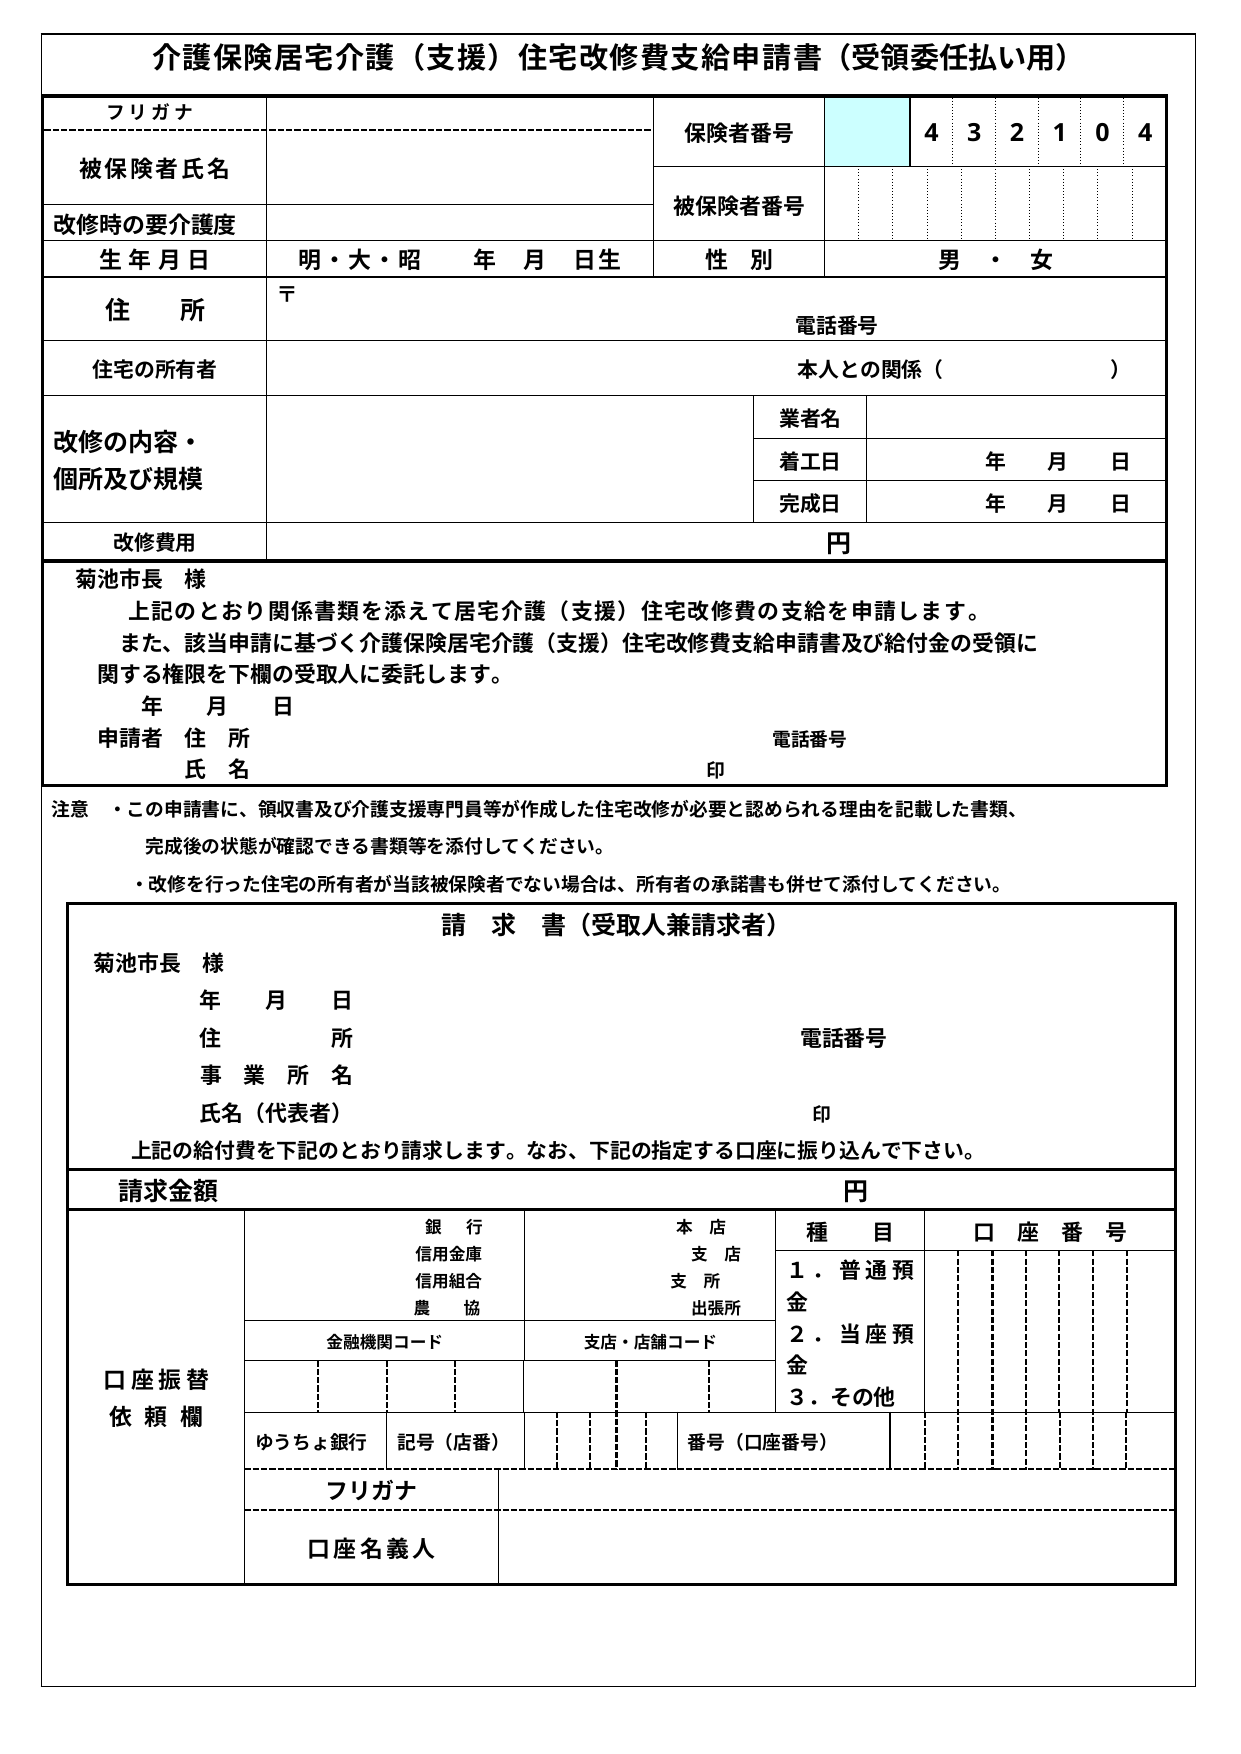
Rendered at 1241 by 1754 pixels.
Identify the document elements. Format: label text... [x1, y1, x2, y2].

table_header 介護保険居宅介護（支援）住宅改修費支給申請書（受領委任払い用） 注意 ・この申請書に、領収書及び介護支援専門員等が作成した住宅改修が必要と認められる理由を記載した書類、 完成後の状態が確認できる書類等を添付してください。 ・改修を行った住宅の所有者が当該被保険者でない場合は、所有者の承諾書も併せて添付してください。 [42, 35, 1195, 1686]
